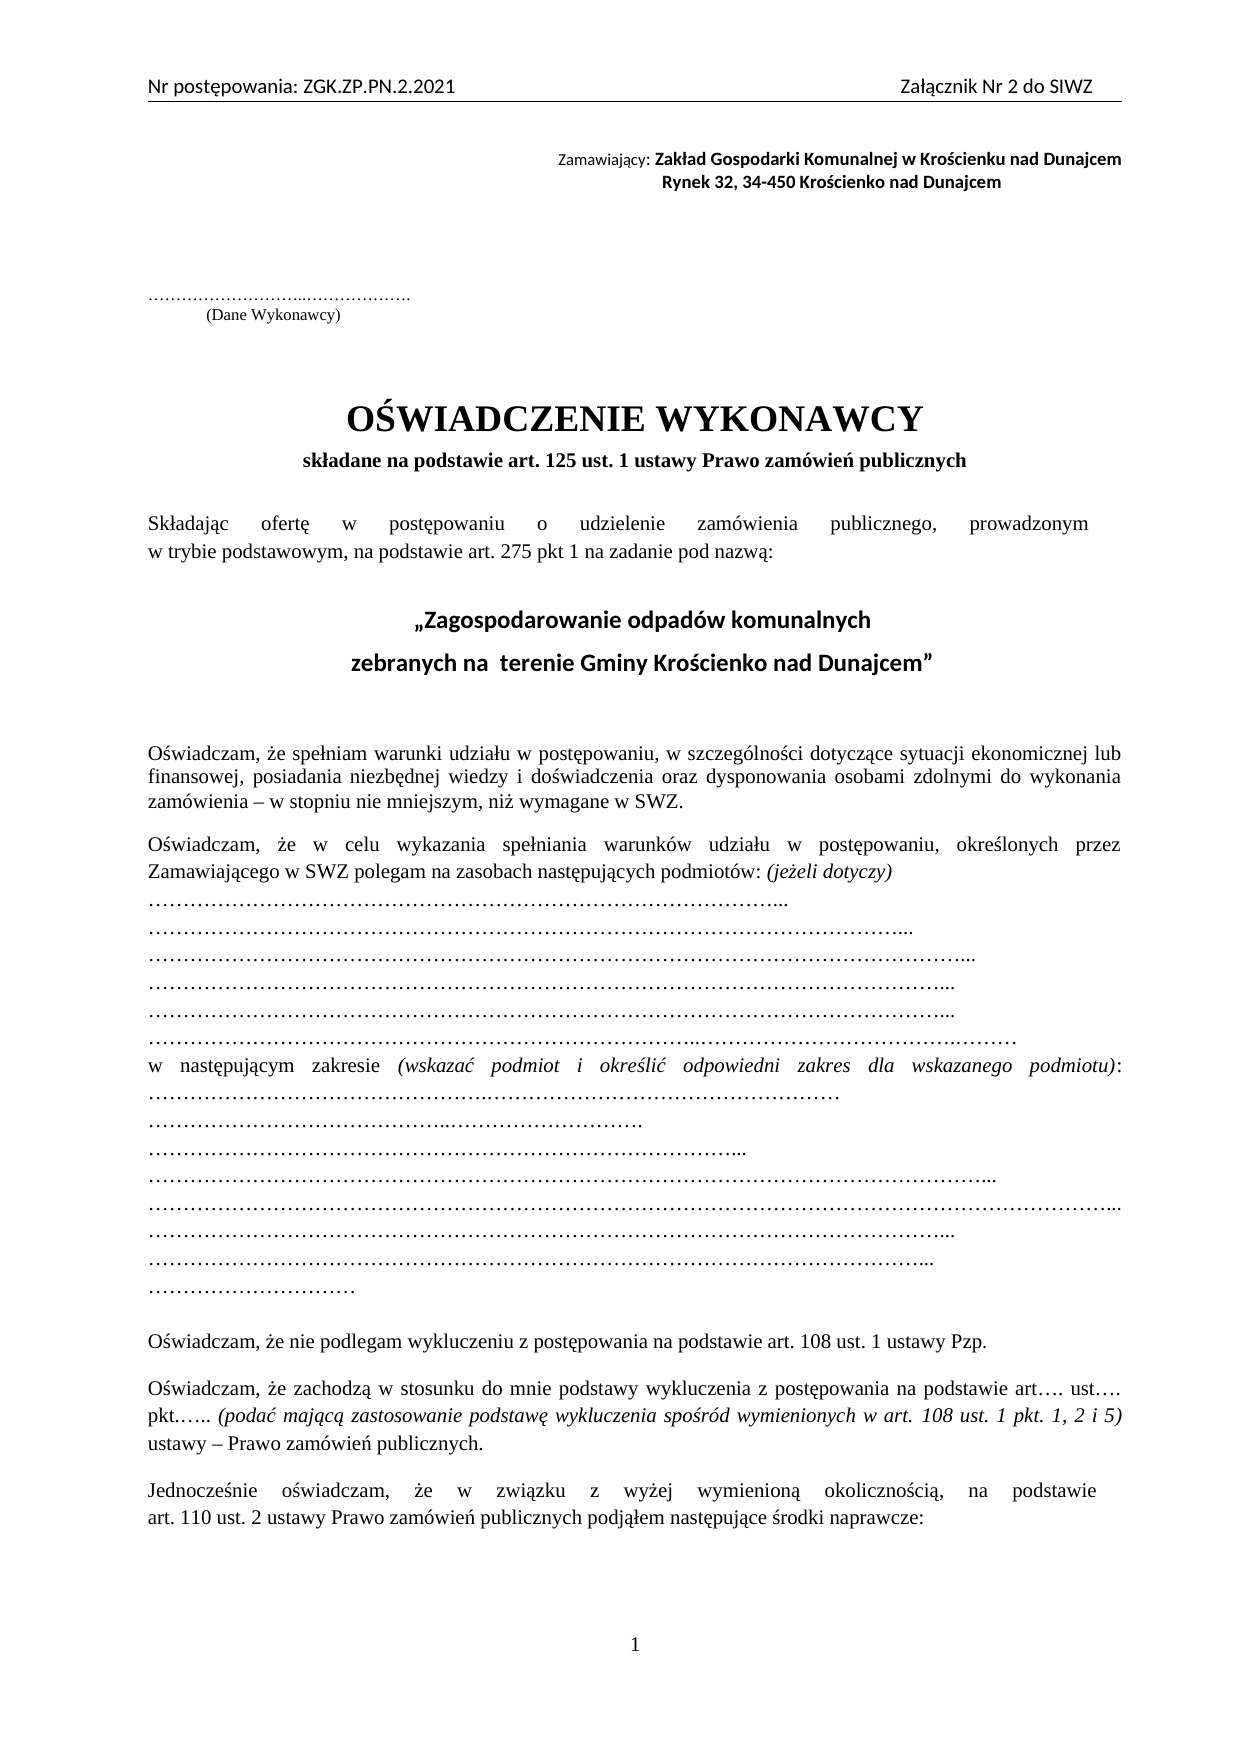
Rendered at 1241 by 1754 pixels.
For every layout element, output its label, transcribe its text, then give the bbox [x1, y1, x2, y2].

text Oświadczam, że zachodzą w stosunku do mnie podstawy wykluczenia z postępowania na podstawie art…. ust…. pkt.….. (podać mającą zastosowanie podstawę wykluczenia spośród wymienionych w art. 108 ust. 1 pkt. 1, 2 i 5) ustawy – Prawo zamówień publicznych. [148, 1376, 1122, 1455]
text Jednocześnie oświadczam, że w związku z wyżej wymienioną okolicznością, na podstawie art. 110 ust. 2 ustawy Prawo zamówień publicznych podjąłem następujące środki naprawcze: [148, 1478, 1122, 1529]
text ………………………………………………………………………………...………………………………………………………………………………………………...………………………………………………………………………………………………………...……………………………………………………………………………………………………...……………………………………………………………………………………………………...……………………………………………………………………..……………………………….……… [148, 887, 1122, 1049]
text Składając ofertę w postępowaniu o udzielenie zamówienia publicznego, prowadzonym w trybie podstawowym, na podstawie art. 275 pkt 1 na zadanie pod nazwą: [148, 511, 1122, 563]
text Oświadczam, że w celu wykazania spełniania warunków udziału w postępowaniu, określonych przez Zamawiającego w SWZ polegam na zasobach następujących podmiotów: (jeżeli dotyczy) [148, 832, 1122, 883]
text Oświadczam, że spełniam warunki udziału w postępowaniu, w szczególności dotyczące sytuacji ekonomicznej lub finansowej, posiadania niezbędnej wiedzy i doświadczenia oraz dysponowania osobami zdolnymi do wykonania zamówienia – w stopniu nie mniejszym, niż wymagane w SWZ. [148, 740, 1122, 813]
text (Dane Wykonawcy) [148, 304, 1122, 323]
text Oświadczam, że nie podlegam wykluczeniu z postępowania na podstawie art. 108 ust. 1 ustawy Pzp. [148, 1329, 1122, 1353]
text ………………………..………………. [148, 285, 1122, 304]
text Zamawiający: Zakład Gospodarki Komunalnej w Krościenku nad Dunajcem [148, 148, 1122, 171]
text OŚWIADCZENIE WYKONAWCY [147, 396, 1122, 440]
text Rynek 32, 34-450 Krościenko nad Dunajcem [148, 171, 1122, 193]
text „Zagospodarowanie odpadów komunalnych [162, 604, 1122, 634]
text składane na podstawie art. 125 ust. 1 ustawy Prawo zamówień publicznych [147, 447, 1122, 472]
text w następującym zakresie (wskazać podmiot i określić odpowiedni zakres dla wskazanego podmiotu):………………………………………….…………………………………………… ……………………………………..……………………….…………………………………………………………………………...…………………………………………………………………………………………………………...…………………………………………………………………………………………………………………………...……………………………………………………………………………………………………...…………………………………………………………………………………………………...………………………… [148, 1053, 1122, 1298]
text zebranych na terenie Gminy Krościenko nad Dunajcem” [162, 647, 1122, 678]
